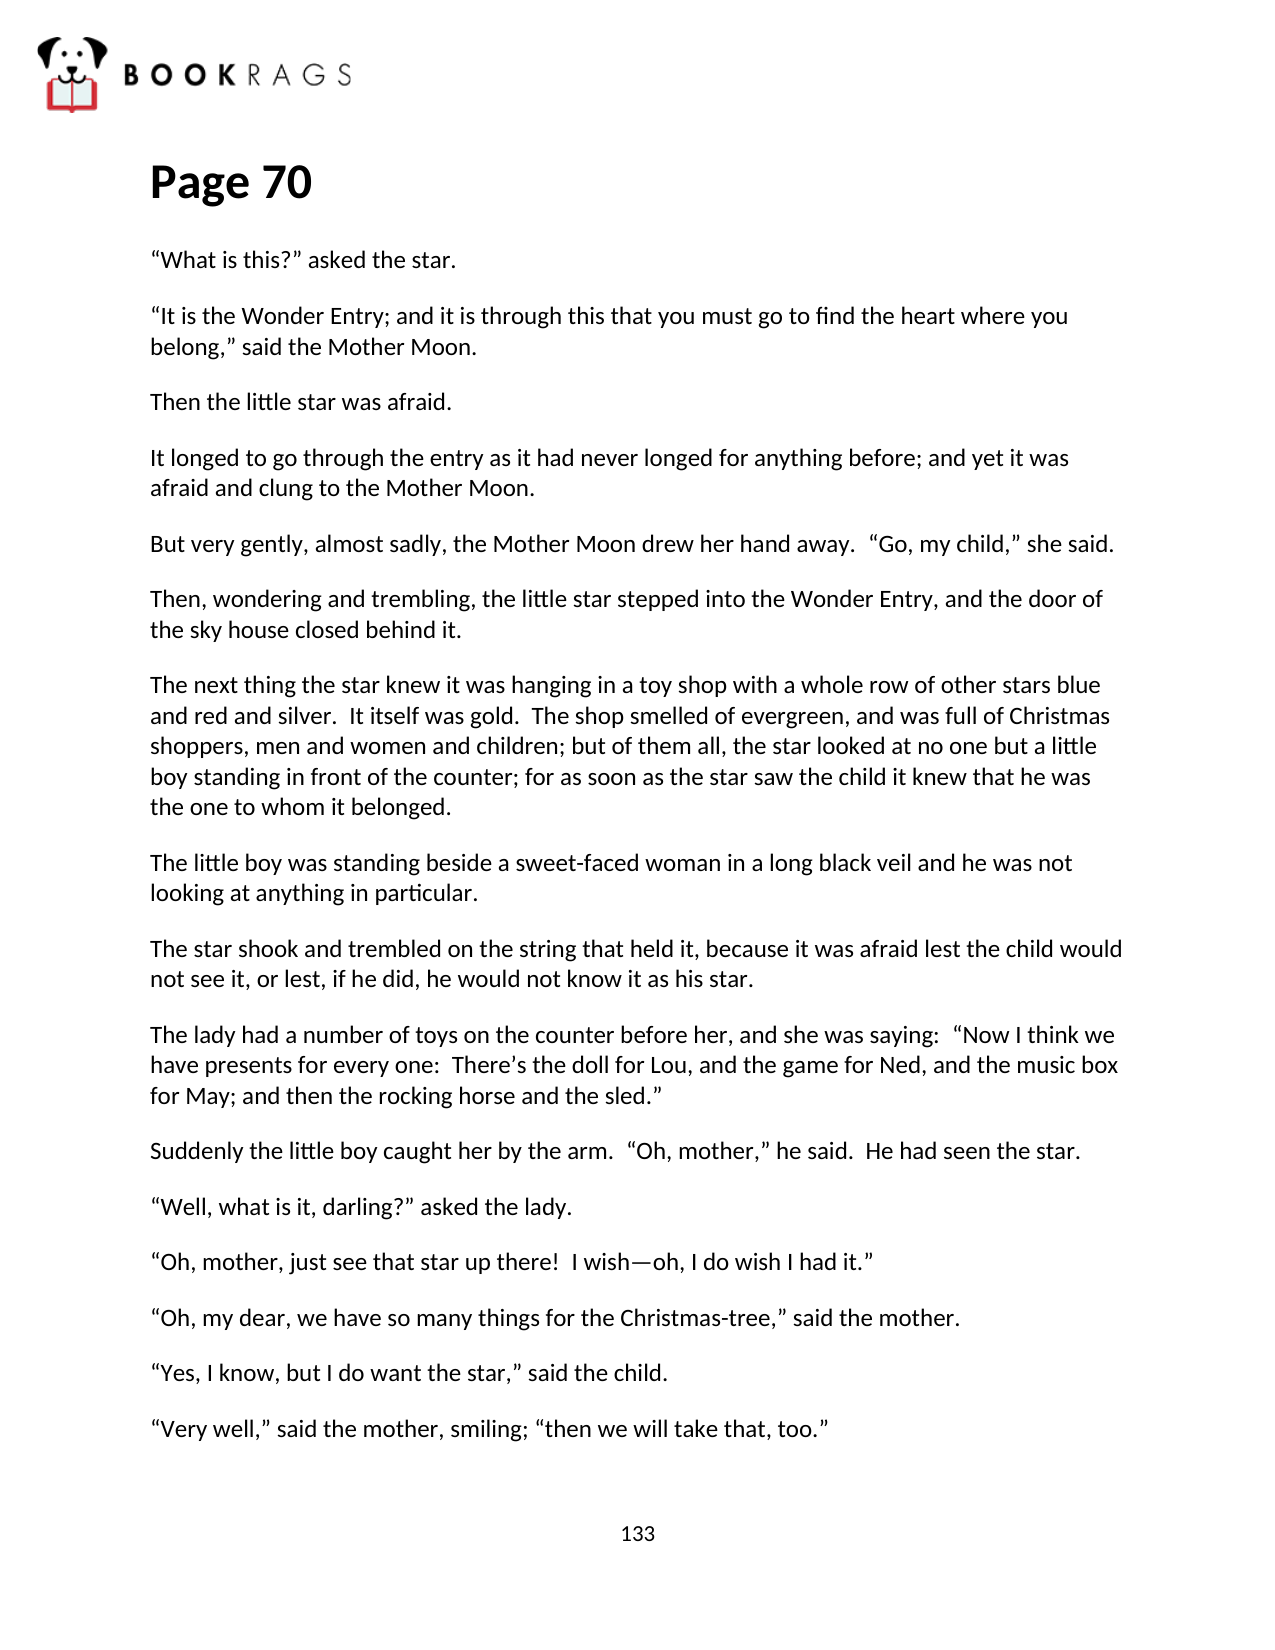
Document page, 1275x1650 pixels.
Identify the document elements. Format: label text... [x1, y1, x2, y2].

text “Very well,” said the mother, smiling; “then we will take that, too.” [150, 1413, 1125, 1444]
text “Yes, I know, but I do want the star,” said the child. [150, 1358, 1125, 1388]
text Page 70 [150, 150, 1125, 211]
text Then the little star was afraid. [150, 386, 1125, 417]
text “Well, what is it, darling?” asked the lady. [150, 1191, 1125, 1222]
text The star shook and trembled on the string that held it, because it was afraid lest the child would not see it, or lest, if he did, he would not know it as his star. [150, 933, 1125, 994]
text Then, wondering and trembling, the little star stepped into the Wonder Entry, and the door of the sky house closed behind it. [150, 583, 1125, 644]
text But very gently, almost sadly, the Mother Moon drew her hand away. “Go, my child,” she said. [150, 528, 1125, 558]
picture [37, 37, 351, 113]
text The little boy was standing beside a sweet-faced woman in a long black veil and he was not looking at anything in particular. [150, 847, 1125, 908]
text The lady had a number of toys on the counter before her, and she was saying: “Now I think we have presents for every one: There’s the doll for Lou, and the game for Ned, and the music box for May; and then the rocking horse and the sled.” [150, 1019, 1125, 1111]
text “Oh, mother, just see that star up there! I wish—­oh, I do wish I had it.” [150, 1247, 1125, 1277]
text “What is this?” asked the star. [150, 244, 1125, 275]
text “Oh, my dear, we have so many things for the Christmas-tree,” said the mother. [150, 1302, 1125, 1333]
text It longed to go through the entry as it had never longed for anything before; and yet it was afraid and clung to the Mother Moon. [150, 442, 1125, 503]
text “It is the Wonder Entry; and it is through this that you must go to find the heart where you belong,” said the Mother Moon. [150, 300, 1125, 361]
text Suddenly the little boy caught her by the arm. “Oh, mother,” he said. He had seen the star. [150, 1136, 1125, 1166]
text The next thing the star knew it was hanging in a toy shop with a whole row of other stars blue and red and silver. It itself was gold. The shop smelled of evergreen, and was full of Christmas shoppers, men and women and children; but of them all, the star looked at no one but a little boy standing in front of the counter; for as soon as the star saw the child it knew that he was the one to whom it belonged. [150, 669, 1125, 822]
